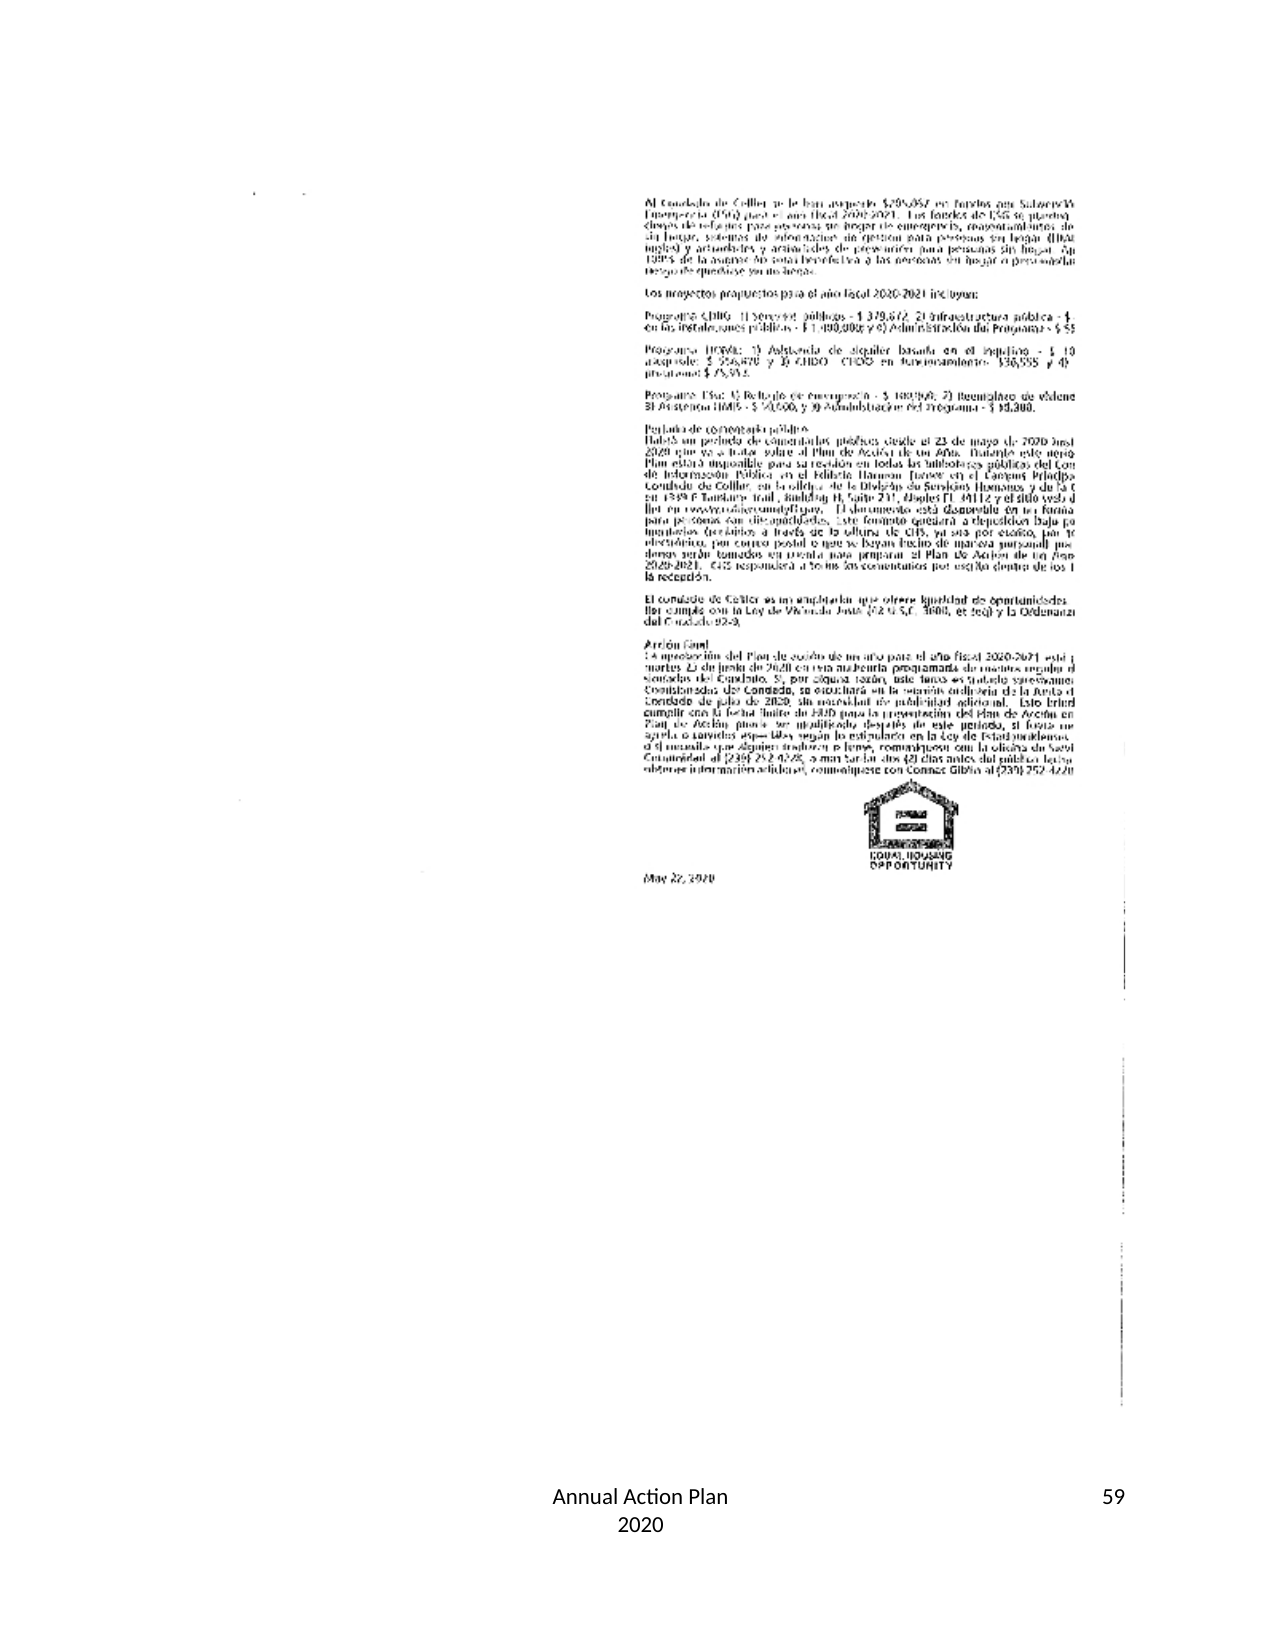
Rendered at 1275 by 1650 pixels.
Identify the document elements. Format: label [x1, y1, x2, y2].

picture [150, 150, 1125, 1412]
